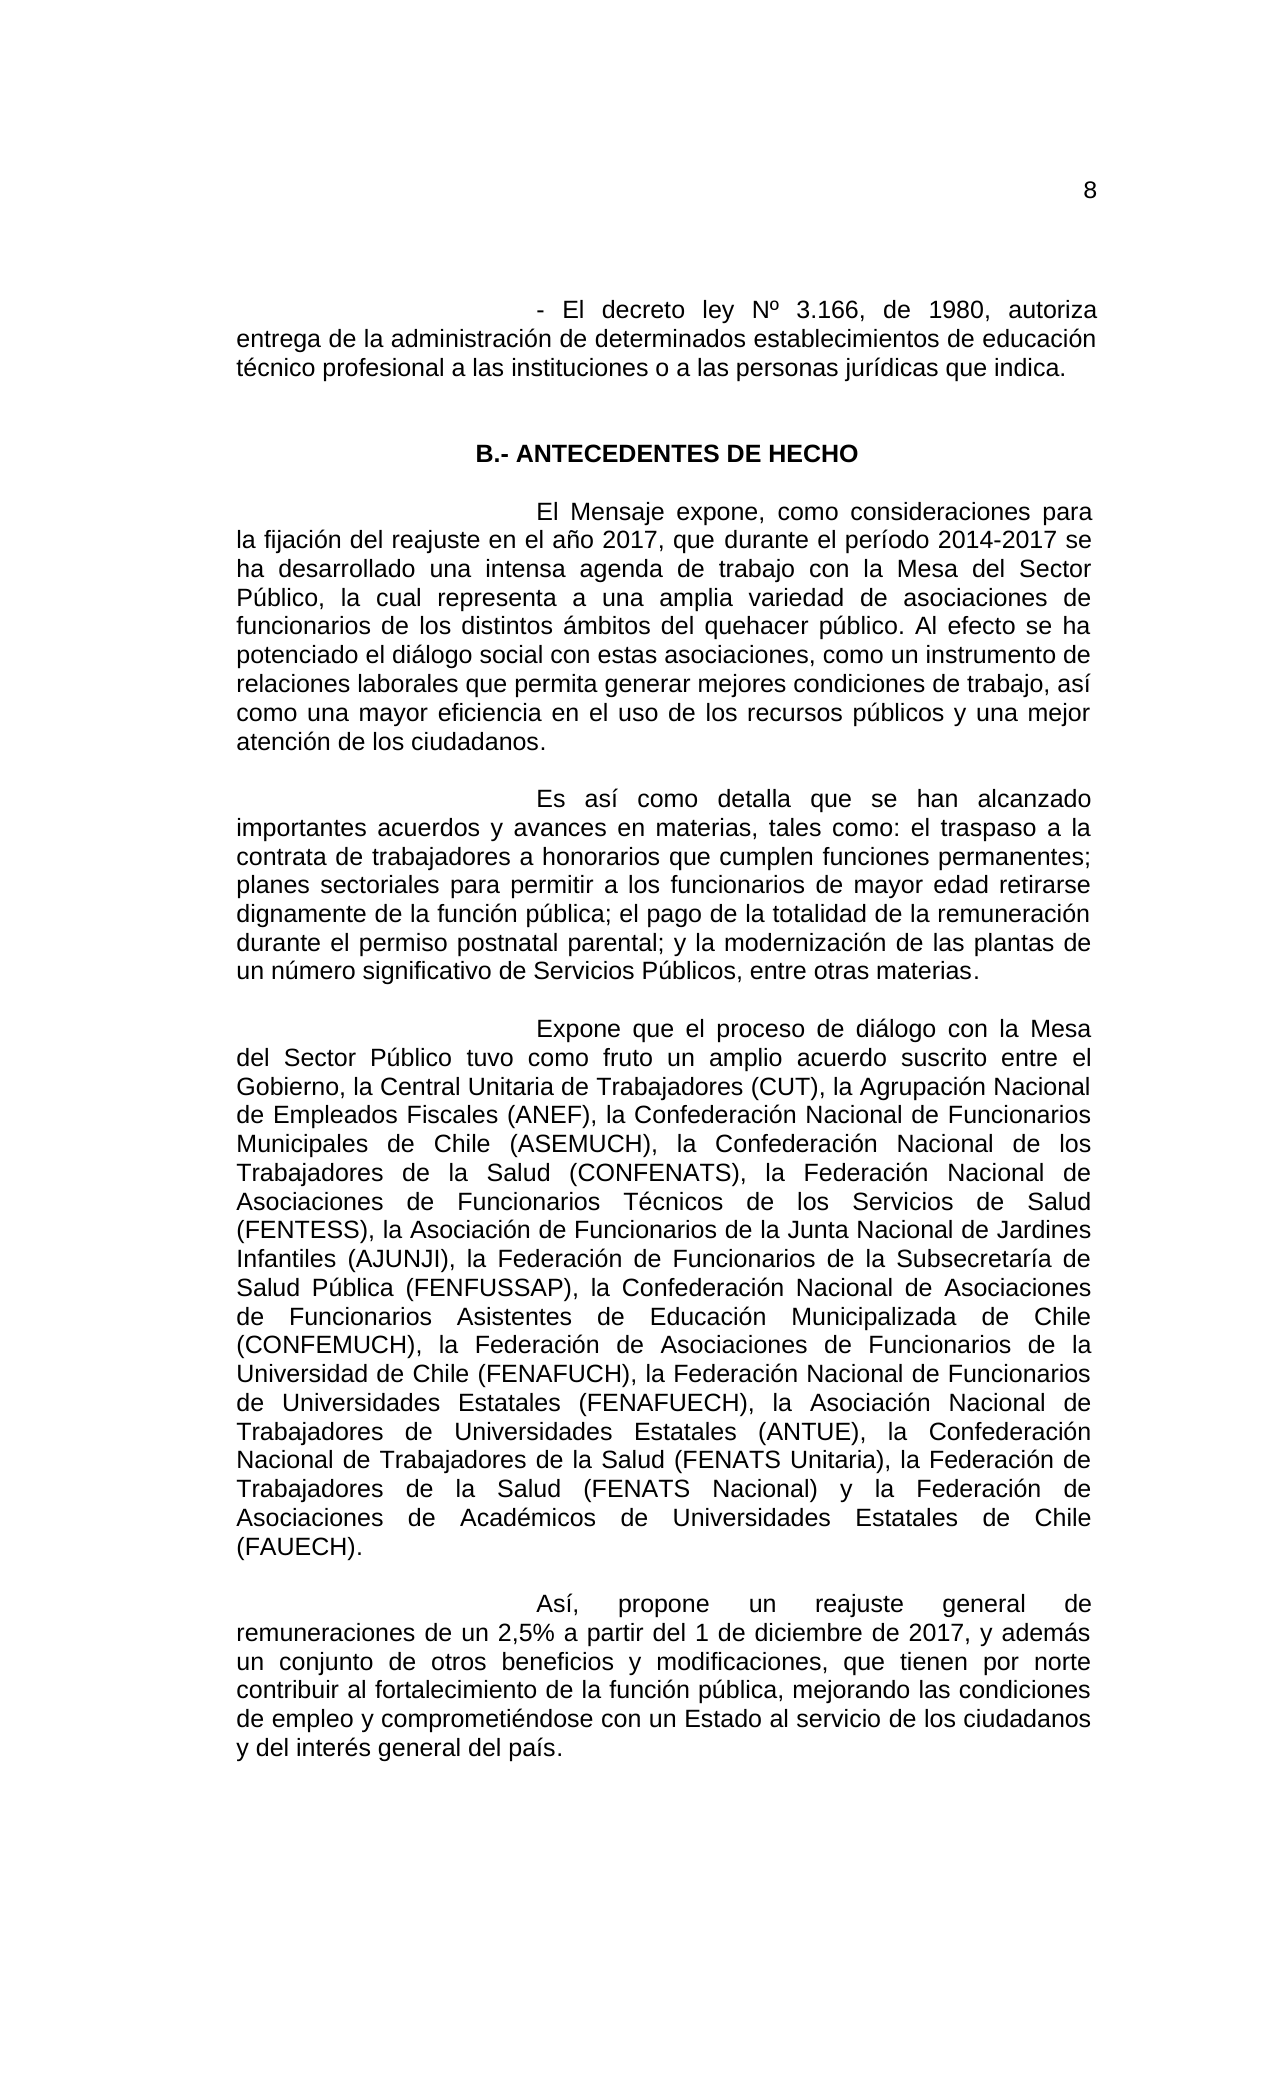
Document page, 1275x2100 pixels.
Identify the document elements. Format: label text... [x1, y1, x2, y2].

text B.- ANTECEDENTES DE HECHO [236, 439, 1098, 468]
text Es así como detalla que se han alcanzado importantes acuerdos y avances en materias, tales como: el traspaso a la contrata de trabajadores a honorarios que cumplen funciones permanentes; planes sectoriales para permitir a los funcionarios de mayor edad retirarse dignamente de la función pública; el pago de la totalidad de la remuneración durante el permiso postnatal parental; y la modernización de las plantas de un número significativo de Servicios Públicos, entre otras materias. [236, 784, 1092, 985]
text - El decreto ley Nº 3.166, de 1980, autoriza entrega de la administración de determinados establecimientos de educación técnico profesional a las instituciones o a las personas jurídicas que indica. [236, 295, 1098, 382]
text Así, propone un reajuste general de remuneraciones de un 2,5% a partir del 1 de diciembre de 2017, y además un conjunto de otros beneficios y modificaciones, que tienen por norte contribuir al fortalecimiento de la función pública, mejorando las condiciones de empleo y comprometiéndose con un Estado al servicio de los ciudadanos y del interés general del país. [236, 1589, 1092, 1762]
text El Mensaje expone, como consideraciones para la fijación del reajuste en el año 2017, que durante el período 2014-2017 se ha desarrollado una intensa agenda de trabajo con la Mesa del Sector Público, la cual representa a una amplia variedad de asociaciones de funcionarios de los distintos ámbitos del quehacer público. Al efecto se ha potenciado el diálogo social con estas asociaciones, como un instrumento de relaciones laborales que permita generar mejores condiciones de trabajo, así como una mayor eficiencia en el uso de los recursos públicos y una mejor atención de los ciudadanos. [236, 497, 1092, 755]
text Expone que el proceso de diálogo con la Mesa del Sector Público tuvo como fruto un amplio acuerdo suscrito entre el Gobierno, la Central Unitaria de Trabajadores (CUT), la Agrupación Nacional de Empleados Fiscales (ANEF), la Confederación Nacional de Funcionarios Municipales de Chile (ASEMUCH), la Confederación Nacional de los Trabajadores de la Salud (CONFENATS), la Federación Nacional de Asociaciones de Funcionarios Técnicos de los Servicios de Salud (FENTESS), la Asociación de Funcionarios de la Junta Nacional de Jardines Infantiles (AJUNJI), la Federación de Funcionarios de la Subsecretaría de Salud Pública (FENFUSSAP), la Confederación Nacional de Asociaciones de Funcionarios Asistentes de Educación Municipalizada de Chile (CONFEMUCH), la Federación de Asociaciones de Funcionarios de la Universidad de Chile (FENAFUCH), la Federación Nacional de Funcionarios de Universidades Estatales (FENAFUECH), la Asociación Nacional de Trabajadores de Universidades Estatales (ANTUE), la Confederación Nacional de Trabajadores de la Salud (FENATS Unitaria), la Federación de Trabajadores de la Salud (FENATS Nacional) y la Federación de Asociaciones de Académicos de Universidades Estatales de Chile (FAUECH). [236, 1014, 1092, 1560]
